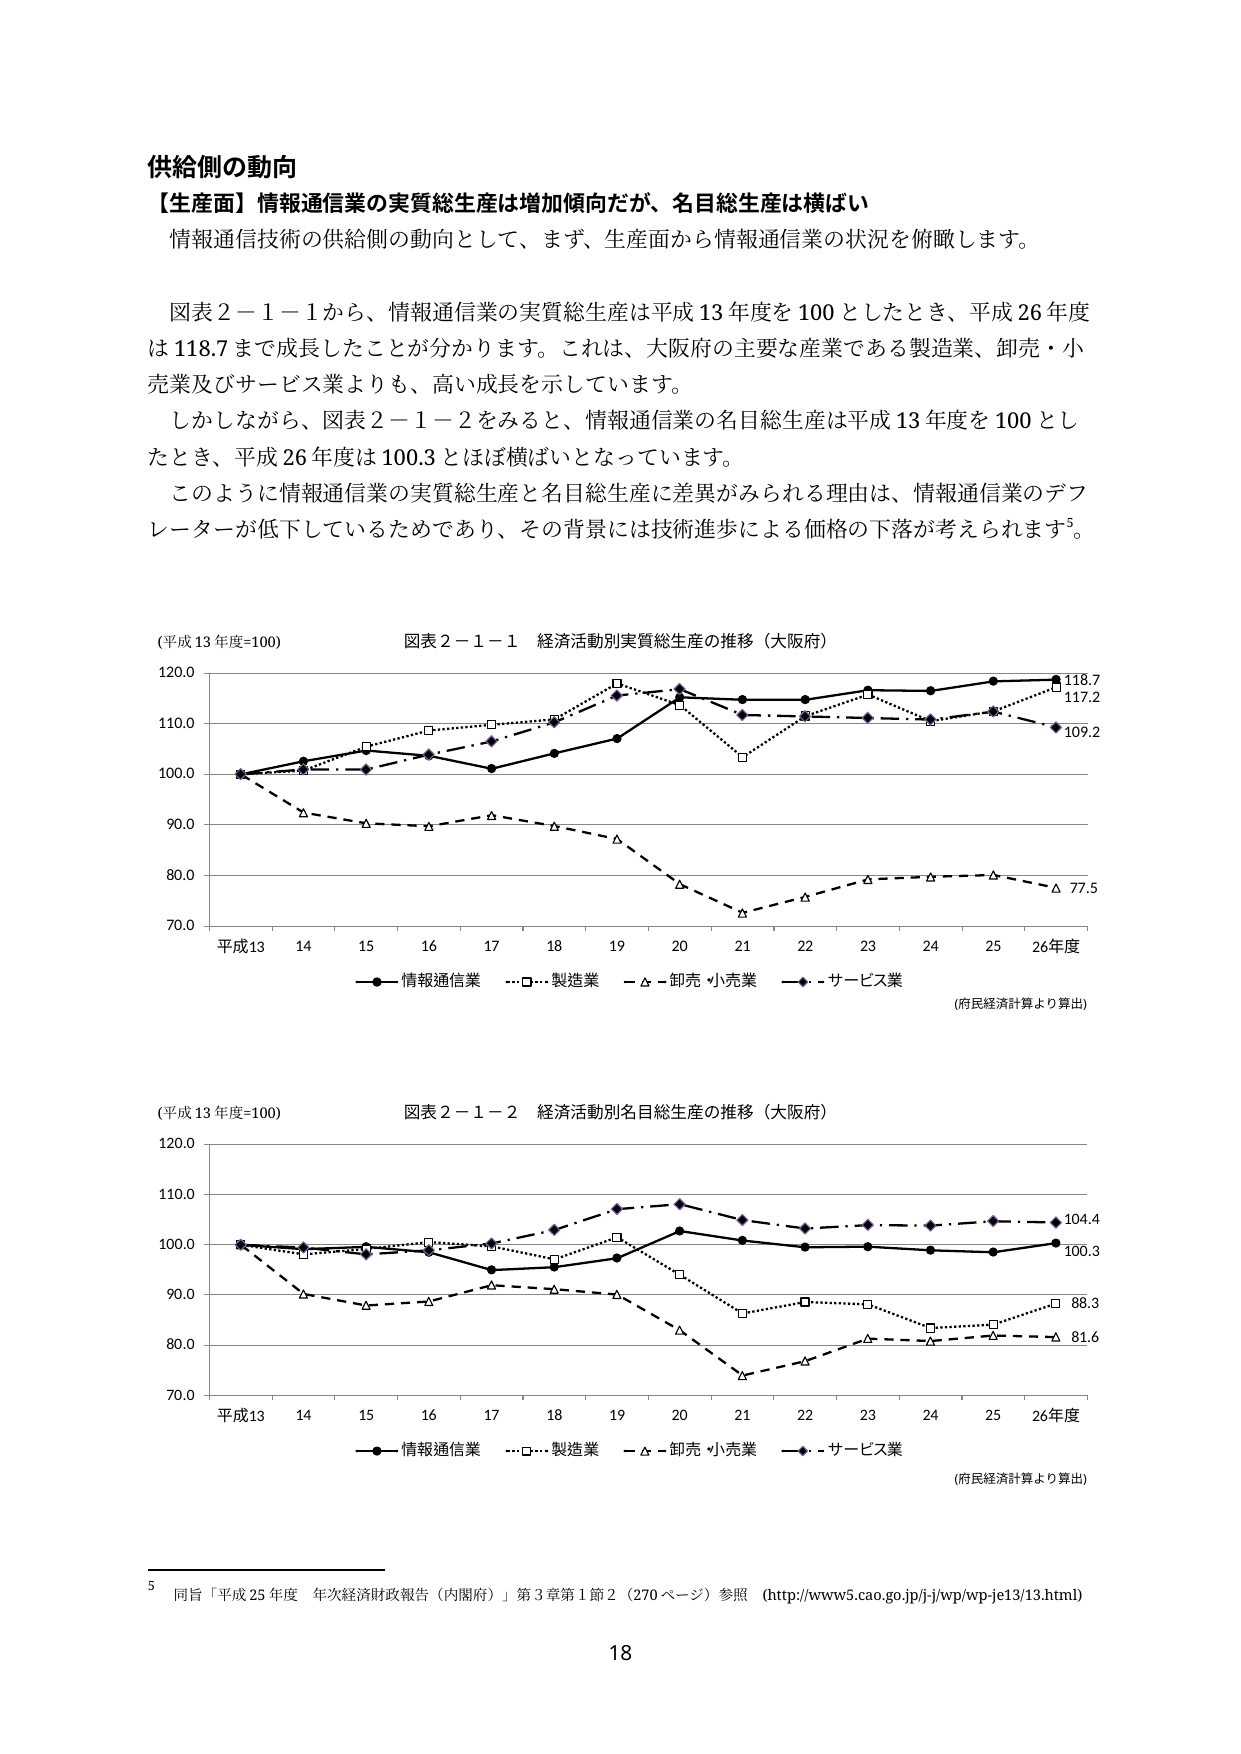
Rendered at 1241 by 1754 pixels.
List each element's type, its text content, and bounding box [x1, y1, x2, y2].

text 【生産面】情報通信業の実質総生産は増加傾向だが、名目総生産は横ばい [148, 184, 1092, 220]
text しかしながら、図表２－１－２をみると、情報通信業の名目総生産は平成13年度を100としたとき、平成26年度は100.3とほぼ横ばいとなっています。 [148, 401, 1092, 474]
text 図表２－１－１ 経済活動別実質総生産の推移（大阪府） [148, 619, 1092, 655]
text このように情報通信業の実質総生産と名目総生産に差異がみられる理由は、情報通信業のデフレーターが低下しているためであり、その背景には技術進歩による価格の下落が考えられます。 [148, 474, 1092, 546]
text 図表２－１－２ 経済活動別名目総生産の推移（大阪府） [148, 1090, 1092, 1126]
text 供給側の動向 [148, 148, 1092, 184]
text 図表２－１－１から、情報通信業の実質総生産は平成13年度を100としたとき、平成26年度は118.7まで成長したことが分かります。これは、大阪府の主要な産業である製造業、卸売・小売業及びサービス業よりも、高い成長を示しています。 [148, 293, 1092, 401]
text 情報通信技術の供給側の動向として、まず、生産面から情報通信業の状況を俯瞰します。 [148, 220, 1092, 256]
